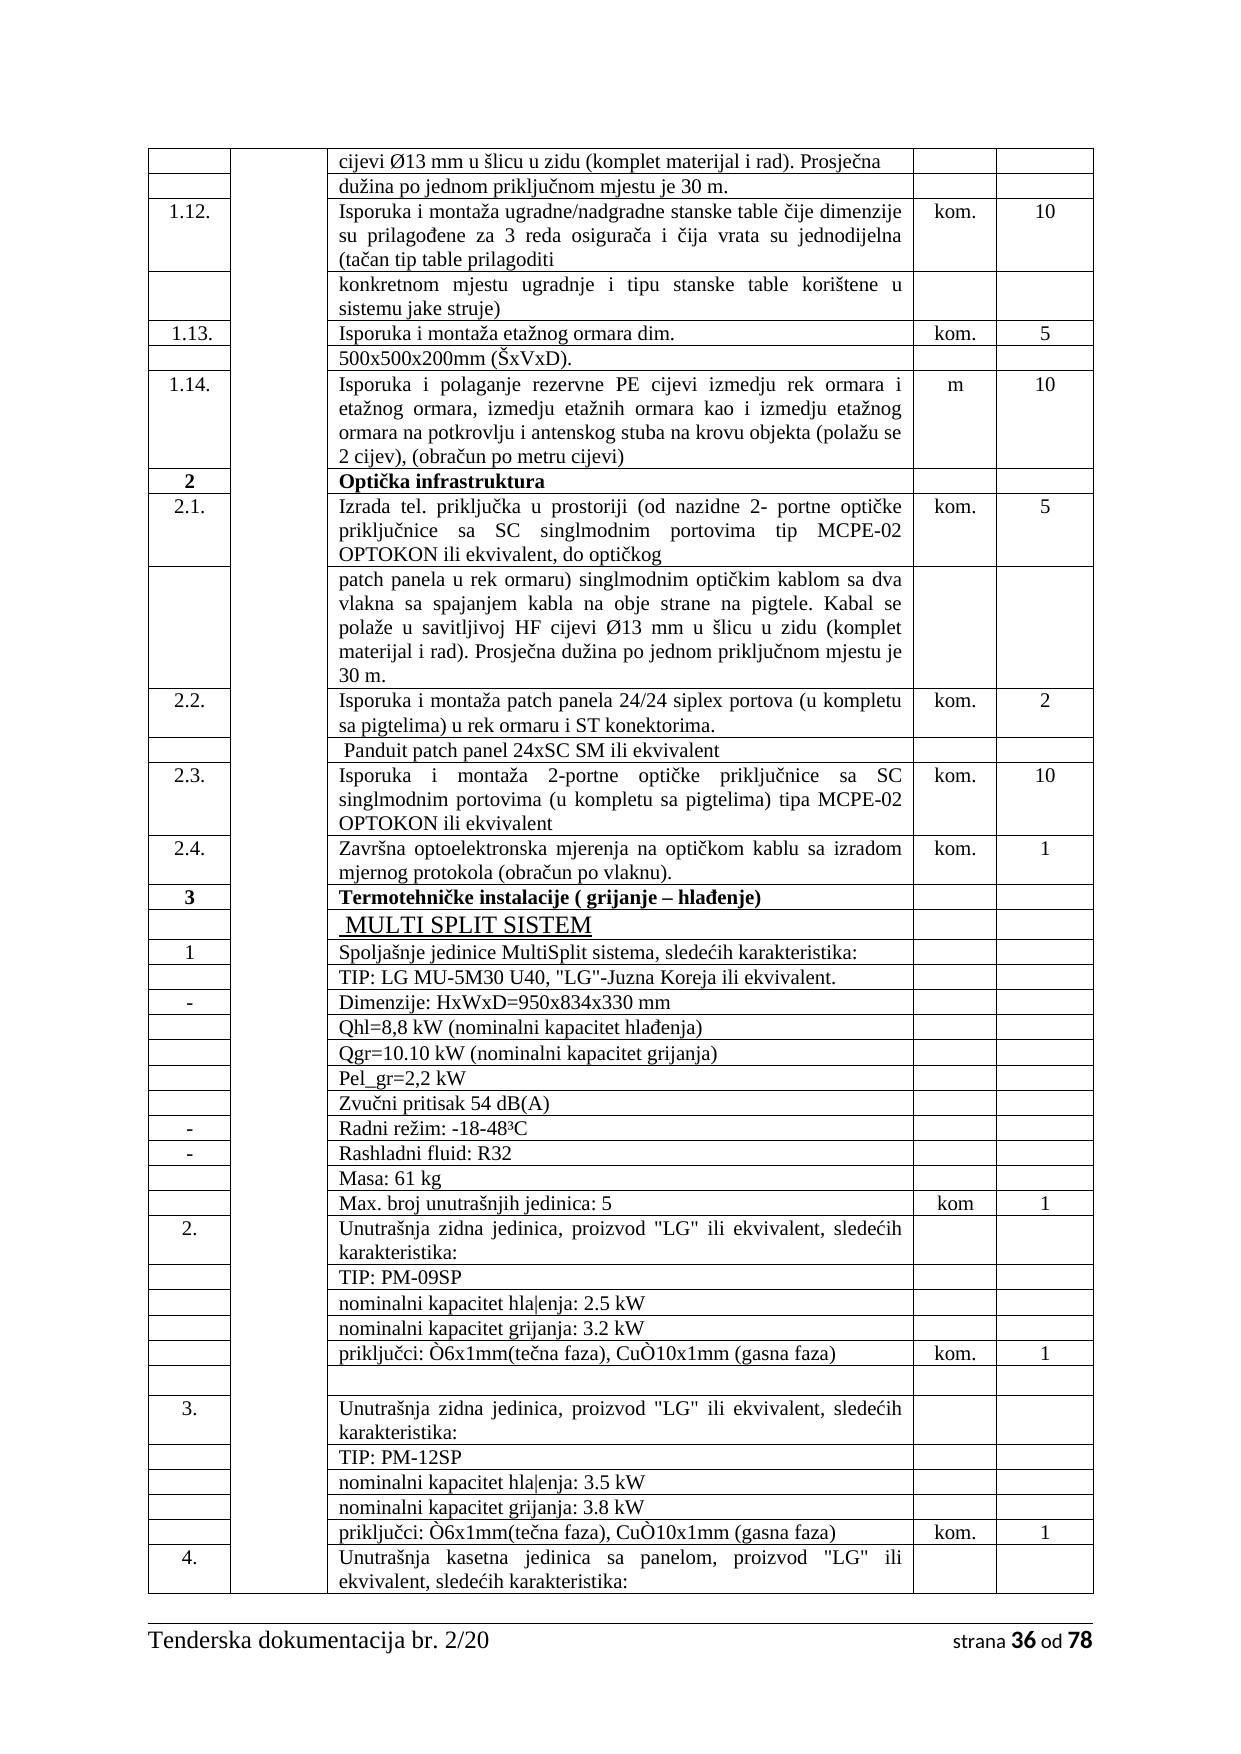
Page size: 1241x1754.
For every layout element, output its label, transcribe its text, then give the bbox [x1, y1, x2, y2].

table_cell Dimenzije: HxWxD=950x834x330 mm [328, 990, 913, 1014]
table_cell [997, 174, 1093, 198]
table_cell 2.3. [149, 763, 230, 835]
table_cell [149, 1265, 230, 1289]
table_cell [149, 567, 230, 687]
table_cell Max. broj unutrašnjih jedinica: 5 [328, 1191, 913, 1215]
table_cell [997, 1445, 1093, 1469]
table_cell Optička infrastruktura [328, 469, 913, 493]
table_cell nominalni kapacitet hla|enja: 2.5 kW [328, 1290, 913, 1314]
table_cell MULTI SPLIT SISTEM [328, 910, 913, 939]
table_cell [997, 1495, 1093, 1519]
table_cell 1 [149, 940, 230, 964]
table_cell [997, 346, 1093, 370]
table_cell [914, 174, 996, 198]
table_cell priključci: Ò6x1mm(tečna faza), CuÒ10x1mm (gasna faza) [328, 1341, 913, 1365]
table_cell [149, 1040, 230, 1064]
table_cell [149, 1290, 230, 1314]
table_cell [997, 469, 1093, 493]
table_cell Unutrašnja zidna jedinica, proizvod "LG" ili ekvivalent, sledećih karakteristika: [328, 1216, 913, 1264]
table_cell [149, 1066, 230, 1089]
table_cell [149, 965, 230, 989]
table_cell [914, 965, 996, 989]
table_cell [997, 567, 1093, 687]
table_cell kom. [914, 1341, 996, 1365]
table_cell [149, 1495, 230, 1519]
table_cell [997, 1366, 1093, 1394]
table_cell 2 [149, 469, 230, 493]
table_cell [149, 346, 230, 370]
table_cell [914, 1040, 996, 1064]
table_cell [914, 1066, 996, 1089]
table_cell 4. [149, 1545, 230, 1593]
table_cell kom. [914, 199, 996, 271]
table_cell 1.14. [149, 371, 230, 468]
table_cell 2.4. [149, 836, 230, 884]
table_cell 10 [997, 371, 1093, 468]
table_cell [997, 1396, 1093, 1444]
table_cell [914, 1316, 996, 1339]
table_cell Isporuka i montaža ugradne/nadgradne stanske table čije dimenzije su prilagođene za 3 reda osigurača i čija vrata su jednodijelna (tačan tip table prilagoditi [328, 199, 913, 271]
table_cell kom. [914, 1520, 996, 1544]
table_cell 10 [997, 763, 1093, 835]
table_cell [149, 1316, 230, 1339]
table_cell [997, 1545, 1093, 1593]
table_cell Qhl=8,8 kW (nominalni kapacitet hlađenja) [328, 1015, 913, 1039]
table_cell 2. [149, 1216, 230, 1264]
table_cell [914, 910, 996, 939]
table_cell kom. [914, 689, 996, 737]
table_cell 1.12. [149, 199, 230, 271]
table_cell 3. [149, 1396, 230, 1444]
table_cell nominalni kapacitet grijanja: 3.8 kW [328, 1495, 913, 1519]
table_cell [914, 1091, 996, 1115]
table_cell [914, 272, 996, 320]
table_cell konkretnom mjestu ugradnje i tipu stanske table korištene u sistemu jake struje) [328, 272, 913, 320]
table_cell [149, 149, 230, 173]
table_cell [997, 1091, 1093, 1115]
table_cell Panduit patch panel 24xSC SM ili ekvivalent [328, 738, 913, 762]
table_cell [997, 1141, 1093, 1165]
table_cell [149, 1191, 230, 1215]
table_cell [149, 1445, 230, 1469]
table_cell [997, 965, 1093, 989]
table_cell [914, 1166, 996, 1190]
table_cell Rashladni fluid: R32 [328, 1141, 913, 1165]
table_cell [914, 1015, 996, 1039]
table_cell kom. [914, 763, 996, 835]
table_cell 10 [997, 199, 1093, 271]
table_cell [914, 738, 996, 762]
table_cell Izrada tel. priključka u prostoriji (od nazidne 2- portne optičke priključnice sa SC singlmodnim portovima tip MCPE-02 OPTOKON ili ekvivalent, do optičkog [328, 494, 913, 566]
table_cell Završna optoelektronska mjerenja na optičkom kablu sa izradom mjernog protokola (obračun po vlaknu). [328, 836, 913, 884]
table_cell [914, 149, 996, 173]
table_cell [328, 149, 913, 173]
table_cell Isporuka i polaganje rezervne PE cijevi izmedju rek ormara i etažnog ormara, izmedju etažnih ormara kao i izmedju etažnog ormara na potkrovlju i antenskog stuba na krovu objekta (polažu se 2 cijev), (obračun po metru cijevi) [328, 371, 913, 468]
table_cell Termotehničke instalacije ( grijanje – hlađenje) [328, 885, 913, 909]
table_cell kom. [914, 836, 996, 884]
table_cell [914, 1116, 996, 1140]
table_cell 2.2. [149, 689, 230, 737]
table_cell Qgr=10.10 kW (nominalni kapacitet grijanja) [328, 1040, 913, 1064]
table_cell 1 [997, 1191, 1093, 1215]
table_cell [149, 1341, 230, 1365]
table_cell [914, 990, 996, 1014]
table_cell [914, 1216, 996, 1264]
table_cell patch panela u rek ormaru) singlmodnim optičkim kablom sa dva vlakna sa spajanjem kabla na obje strane na pigtele. Kabal se polaže u savitljivoj HF cijevi Ø13 mm u šlicu u zidu (komplet materijal i rad). Prosječna dužina po jednom priključnom mjestu je 30 m. [328, 567, 913, 687]
table_cell m [914, 371, 996, 468]
table_cell [149, 1366, 230, 1394]
table_cell 3 [149, 885, 230, 909]
table_cell [997, 272, 1093, 320]
table_cell [149, 1470, 230, 1494]
table_cell [997, 1066, 1093, 1089]
table_cell 1.13. [149, 321, 230, 345]
table_cell 5 [997, 321, 1093, 345]
table_cell [914, 1366, 996, 1394]
table_cell Pel_gr=2,2 kW [328, 1066, 913, 1089]
table_cell [997, 1216, 1093, 1264]
table_cell dužina po jednom priključnom mjestu je 30 m. [328, 174, 913, 198]
table_cell [997, 1116, 1093, 1140]
table_cell 1 [997, 1341, 1093, 1365]
table_cell [914, 940, 996, 964]
table_cell [997, 1166, 1093, 1190]
table_cell [149, 738, 230, 762]
table_cell 500x500x200mm (ŠxVxD). [328, 346, 913, 370]
table_cell [149, 910, 230, 939]
table_cell - [149, 1141, 230, 1165]
table_cell [149, 1520, 230, 1544]
table_cell - [149, 990, 230, 1014]
table_cell [914, 885, 996, 909]
table_cell [997, 738, 1093, 762]
table_cell [149, 1166, 230, 1190]
table_cell [997, 1316, 1093, 1339]
table_cell [914, 1141, 996, 1165]
table_cell [914, 1265, 996, 1289]
table_cell [914, 1470, 996, 1494]
table_cell nominalni kapacitet hla|enja: 3.5 kW [328, 1470, 913, 1494]
table_cell [914, 1290, 996, 1314]
table_cell - [149, 1116, 230, 1140]
table_cell 1 [997, 836, 1093, 884]
table_cell [997, 1040, 1093, 1064]
table_cell [997, 1265, 1093, 1289]
table_cell [914, 567, 996, 687]
table_cell [997, 1470, 1093, 1494]
table_cell [997, 885, 1093, 909]
table_cell Unutrašnja zidna jedinica, proizvod "LG" ili ekvivalent, sledećih karakteristika: [328, 1396, 913, 1444]
table_cell [914, 346, 996, 370]
table_cell kom. [914, 321, 996, 345]
table_cell [149, 1015, 230, 1039]
table_cell Isporuka i montaža etažnog ormara dim. [328, 321, 913, 345]
table_cell [914, 469, 996, 493]
table_cell TIP: PM-12SP [328, 1445, 913, 1469]
table_cell [914, 1545, 996, 1593]
table_cell kom [914, 1191, 996, 1215]
table_cell [997, 990, 1093, 1014]
table_cell Isporuka i montaža 2-portne optičke priključnice sa SC singlmodnim portovima (u kompletu sa pigtelima) tipa MCPE-02 OPTOKON ili ekvivalent [328, 763, 913, 835]
table_cell [997, 149, 1093, 173]
table_cell TIP: PM-09SP [328, 1265, 913, 1289]
table_cell [997, 910, 1093, 939]
table_cell Spoljašnje jedinice MultiSplit sistema, sledećih karakteristika: [328, 940, 913, 964]
table_cell [997, 1015, 1093, 1039]
table_cell 1 [997, 1520, 1093, 1544]
table_cell [914, 1396, 996, 1444]
table_cell Radni režim: -18-48³C [328, 1116, 913, 1140]
table_cell Isporuka i montaža patch panela 24/24 siplex portova (u kompletu sa pigtelima) u rek ormaru i ST konektorima. [328, 689, 913, 737]
table_cell 2 [997, 689, 1093, 737]
table_cell Zvučni pritisak 54 dB(A) [328, 1091, 913, 1115]
table_cell [997, 940, 1093, 964]
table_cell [328, 1520, 913, 1544]
table_cell TIP: LG MU-5M30 U40, "LG"-Juzna Koreja ili ekvivalent. [328, 965, 913, 989]
table_cell kom. [914, 494, 996, 566]
table_cell [997, 1290, 1093, 1314]
table_cell [149, 1091, 230, 1115]
table_cell [328, 1366, 913, 1394]
table_cell [149, 174, 230, 198]
table_cell nominalni kapacitet grijanja: 3.2 kW [328, 1316, 913, 1339]
table_cell Masa: 61 kg [328, 1166, 913, 1190]
table_cell 5 [997, 494, 1093, 566]
table_cell [914, 1495, 996, 1519]
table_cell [328, 1545, 913, 1593]
table_cell [914, 1445, 996, 1469]
table_cell 2.1. [149, 494, 230, 566]
table_cell [149, 272, 230, 320]
